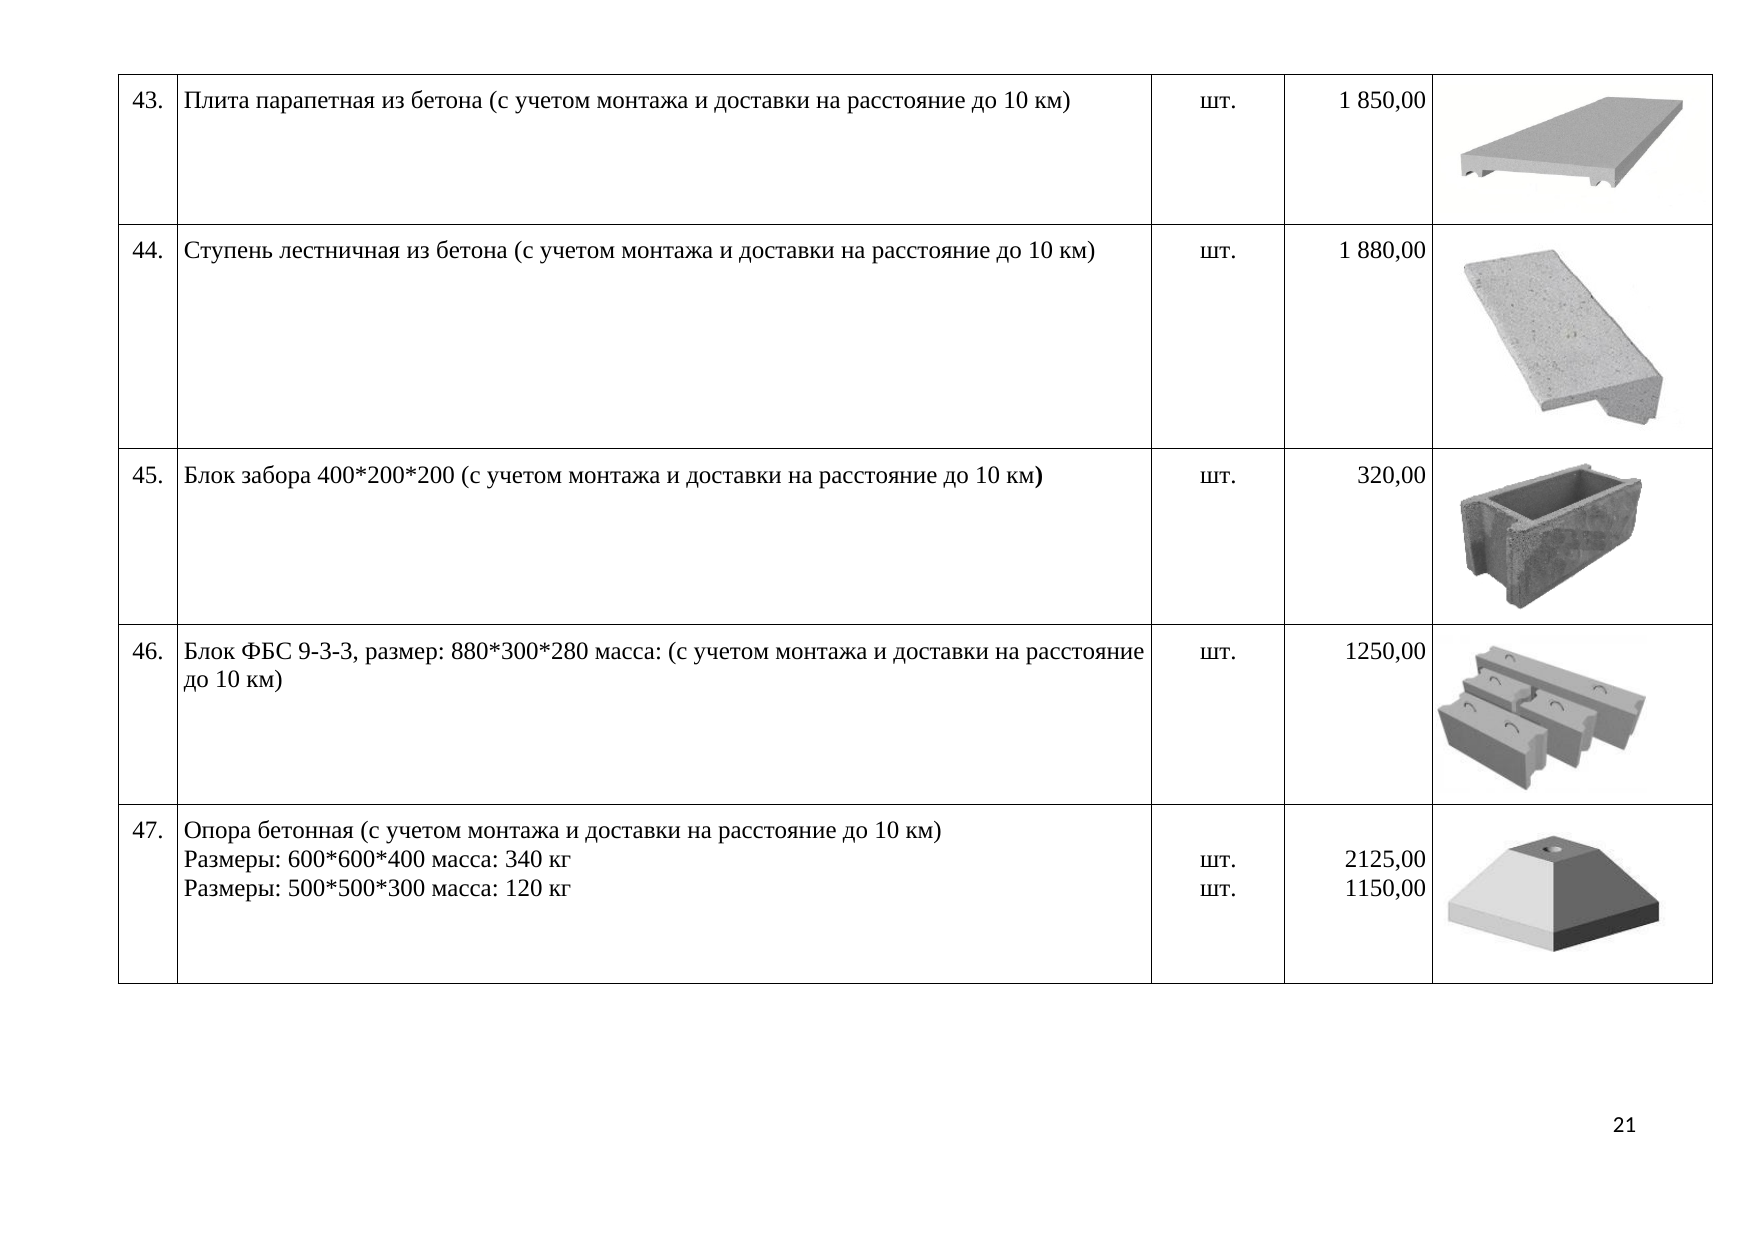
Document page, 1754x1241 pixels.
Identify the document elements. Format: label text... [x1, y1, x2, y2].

table_cell шт. [1152, 225, 1284, 448]
table_cell шт. [1152, 449, 1284, 624]
table_cell Плита парапетная из бетона (c учетом монтажа и доставки на расстояние до ) [178, 75, 1151, 223]
table_cell [1433, 805, 1712, 983]
table_cell [1433, 225, 1712, 448]
table_cell 45. [119, 449, 177, 624]
picture [1435, 85, 1706, 213]
table_cell [1433, 449, 1712, 624]
table_cell шт. шт. [1152, 805, 1284, 983]
table_cell шт. [1152, 75, 1284, 223]
picture [1435, 235, 1685, 438]
table_cell 46. [119, 625, 177, 803]
table_cell 320,00 [1285, 449, 1432, 624]
table_cell Блок ФБС 9-3-3, размер: 880*300*280 масса: (c учетом монтажа и доставки на расстояние до ) [178, 625, 1151, 803]
table_cell 1 850,00 [1285, 75, 1432, 223]
table_cell шт. [1152, 625, 1284, 803]
table_cell 47. [119, 805, 177, 983]
picture [1435, 459, 1671, 614]
table_cell 1 880,00 [1285, 225, 1432, 448]
picture [1435, 815, 1673, 972]
table_cell Блок забора 400*200*200 (c учетом монтажа и доставки на расстояние до ) [178, 449, 1151, 624]
table_cell [1433, 75, 1712, 223]
table_cell Ступень лестничная из бетона (c учетом монтажа и доставки на расстояние до ) [178, 225, 1151, 448]
table_cell 1250,00 [1285, 625, 1432, 803]
table_cell 2125,00 1150,00 [1285, 805, 1432, 983]
picture [1435, 635, 1647, 793]
table_cell [1433, 625, 1712, 803]
table_cell 44. [119, 225, 177, 448]
table_cell 43. [119, 75, 177, 223]
table_cell Опора бетонная (c учетом монтажа и доставки на расстояние до ) Размеры: 600*600*400 масса: Размеры: 500*500*300 масса: [178, 805, 1151, 983]
